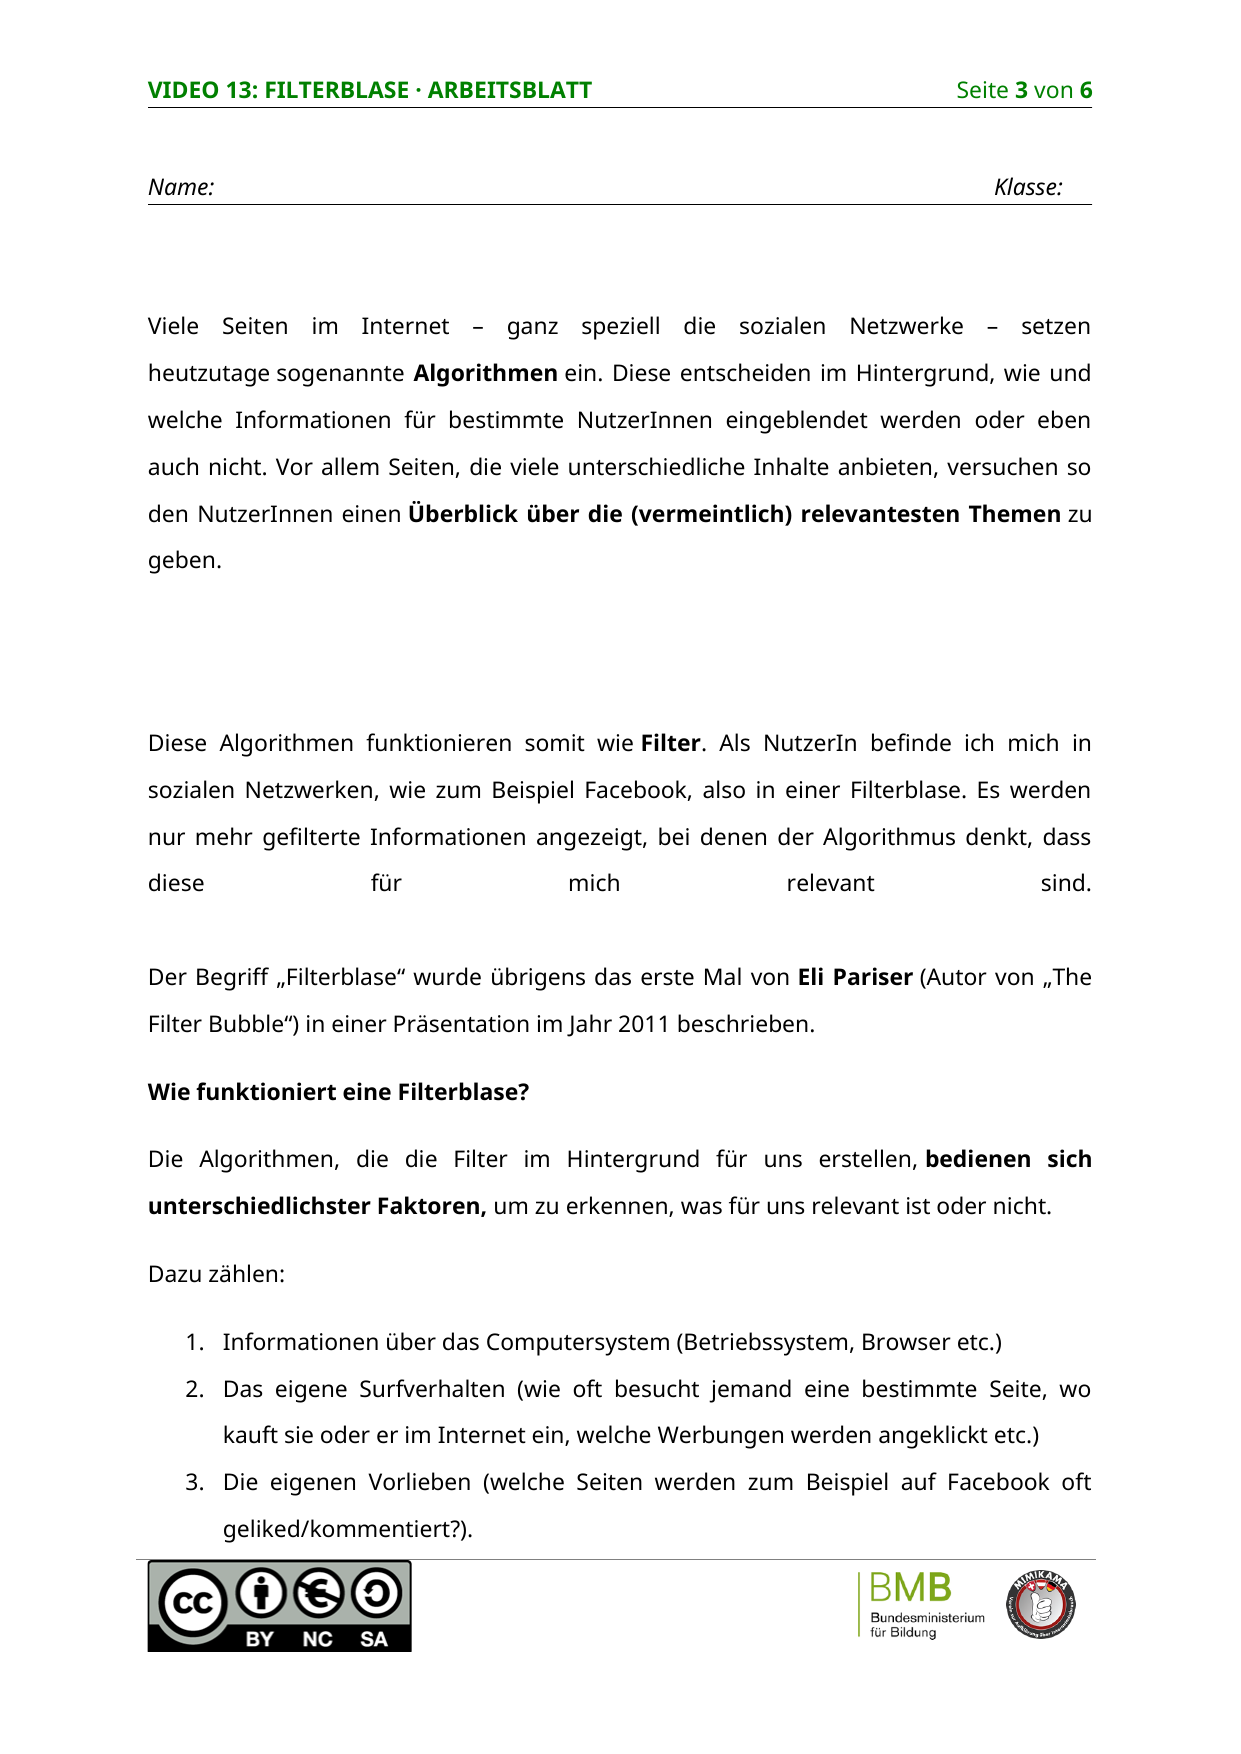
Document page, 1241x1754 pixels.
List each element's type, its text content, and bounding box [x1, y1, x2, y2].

list Das eigene Surfverhalten (wie oft besucht jemand eine bestimmte Seite, wo kauft sie oder er im Internet ein, welche Werbungen werden angeklickt etc.) [185, 1373, 1092, 1451]
list Die eigenen Vorlieben (welche Seiten werden zum Beispiel auf Facebook oft geliked/kommentiert?). [185, 1466, 1092, 1544]
picture [147, 1560, 412, 1652]
text Die Algorithmen, die die Filter im Hintergrund für uns erstellen, bedienen sich unterschiedlichster Faktoren, um zu erkennen, was für uns relevant ist oder nicht. [148, 1143, 1092, 1222]
text ​Viele Seiten im Internet – ganz speziell die sozialen Netzwerke – setzen heutzutage sogenannte Algorithmen ein. Diese entscheiden im Hintergrund, wie und welche Informationen für bestimmte NutzerInnen eingeblendet werden oder eben auch nicht. Vor allem Seiten, die viele unterschiedliche Inhalte anbieten, versuchen so den NutzerInnen einen Überblick über die (vermeintlich) relevantesten Themen zu geben. [148, 310, 1092, 576]
picture [835, 1563, 1085, 1649]
text Diese Algorithmen funktionieren somit wie Filter. Als NutzerIn befinde ich mich in sozialen Netzwerken, wie zum Beispiel Facebook, also in einer Filterblase. Es werden nur mehr gefilterte Informationen angezeigt, bei denen der Algorithmus denkt, dass diese für mich relevant sind. Der Begriff „Filterblase“ wurde übrigens das erste Mal von Eli Pariser (Autor von „The Filter Bubble“) in einer Präsentation im Jahr 2011 beschrieben. [148, 680, 1092, 1039]
text Wie funktioniert eine Filterblase? [148, 1076, 1092, 1107]
text Dazu zählen: [148, 1258, 1092, 1289]
list Informationen über das Computersystem (Betriebssystem, Browser etc.) [185, 1326, 1092, 1357]
